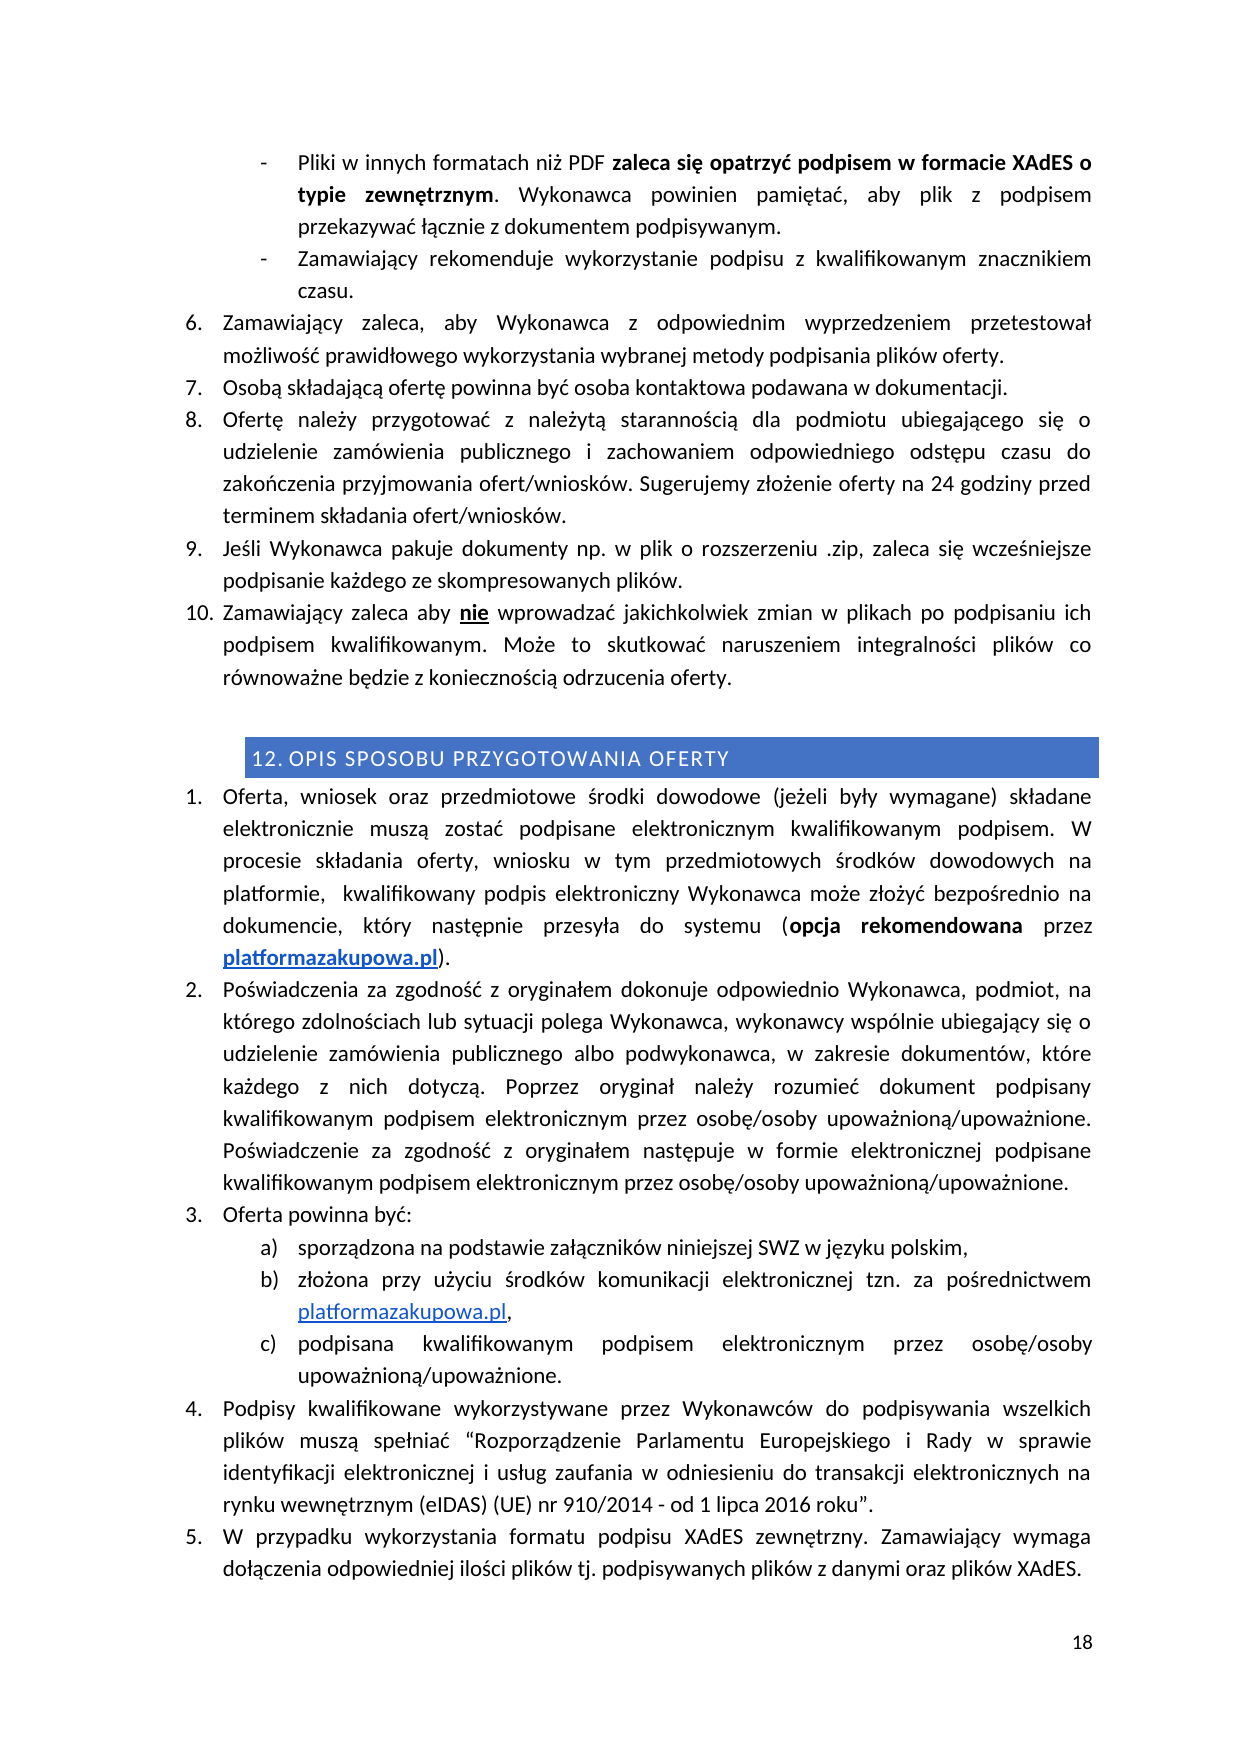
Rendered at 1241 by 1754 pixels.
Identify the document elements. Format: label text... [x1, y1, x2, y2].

list podpisana kwalifikowanym podpisem elektronicznym przez osobę/osoby upoważnioną/upoważnione. [260, 1329, 1093, 1389]
list Podpisy kwalifikowane wykorzystywane przez Wykonawców do podpisywania wszelkich plików muszą spełniać “Rozporządzenie Parlamentu Europejskiego i Rady w sprawie identyfikacji elektronicznej i usług zaufania w odniesieniu do transakcji elektronicznych na rynku wewnętrznym (eIDAS) (UE) nr 910/2014 - od 1 lipca 2016 roku”. [185, 1394, 1093, 1518]
list Ofertę należy przygotować z należytą starannością dla podmiotu ubiegającego się o udzielenie zamówienia publicznego i zachowaniem odpowiedniego odstępu czasu do zakończenia przyjmowania ofert/wniosków. Sugerujemy złożenie oferty na 24 godziny przed terminem składania ofert/wniosków. [185, 405, 1093, 530]
subtitle OPIS SPOSOBU PRZYGOTOWANIA OFERTY [251, 744, 1093, 772]
list Poświadczenia za zgodność z oryginałem dokonuje odpowiednio Wykonawca, podmiot, na którego zdolnościach lub sytuacji polega Wykonawca, wykonawcy wspólnie ubiegający się o udzielenie zamówienia publicznego albo podwykonawca, w zakresie dokumentów, które każdego z nich dotyczą. Poprzez oryginał należy rozumieć dokument podpisany kwalifikowanym podpisem elektronicznym przez osobę/osoby upoważnioną/upoważnione. Poświadczenie za zgodność z oryginałem następuje w formie elektronicznej podpisane kwalifikowanym podpisem elektronicznym przez osobę/osoby upoważnioną/upoważnione. [185, 975, 1093, 1196]
list sporządzona na podstawie załączników niniejszej SWZ w języku polskim, [260, 1233, 1093, 1261]
list Zamawiający zaleca aby nie wprowadzać jakichkolwiek zmian w plikach po podpisaniu ich podpisem kwalifikowanym. Może to skutkować naruszeniem integralności plików co równoważne będzie z koniecznością odrzucenia oferty. [185, 598, 1093, 691]
list Jeśli Wykonawca pakuje dokumenty np. w plik o rozszerzeniu .zip, zaleca się wcześniejsze podpisanie każdego ze skompresowanych plików. [185, 534, 1093, 594]
list Zamawiający rekomenduje wykorzystanie podpisu z kwalifikowanym znacznikiem czasu. [260, 244, 1093, 304]
list Oferta powinna być: [185, 1201, 1093, 1228]
list Osobą składającą ofertę powinna być osoba kontaktowa podawana w dokumentacji. [185, 373, 1093, 401]
list złożona przy użyciu środków komunikacji elektronicznej tzn. za pośrednictwem platformazakupowa.pl, [260, 1265, 1093, 1325]
list Oferta, wniosek oraz przedmiotowe środki dowodowe (jeżeli były wymagane) składane elektronicznie muszą zostać podpisane elektronicznym kwalifikowanym podpisem. W procesie składania oferty, wniosku w tym przedmiotowych środków dowodowych na platformie, kwalifikowany podpis elektroniczny Wykonawca może złożyć bezpośrednio na dokumencie, który następnie przesyła do systemu (opcja rekomendowana przez platformazakupowa.pl). [185, 782, 1093, 971]
list Zamawiający zaleca, aby Wykonawca z odpowiednim wyprzedzeniem przetestował możliwość prawidłowego wykorzystania wybranej metody podpisania plików oferty. [185, 308, 1093, 369]
list Pliki w innych formatach niż PDF zaleca się opatrzyć podpisem w formacie XAdES o typie zewnętrznym. Wykonawca powinien pamiętać, aby plik z podpisem przekazywać łącznie z dokumentem podpisywanym. [260, 148, 1093, 240]
list W przypadku wykorzystania formatu podpisu XAdES zewnętrzny. Zamawiający wymaga dołączenia odpowiedniej ilości plików tj. podpisywanych plików z danymi oraz plików XAdES. [185, 1522, 1093, 1583]
